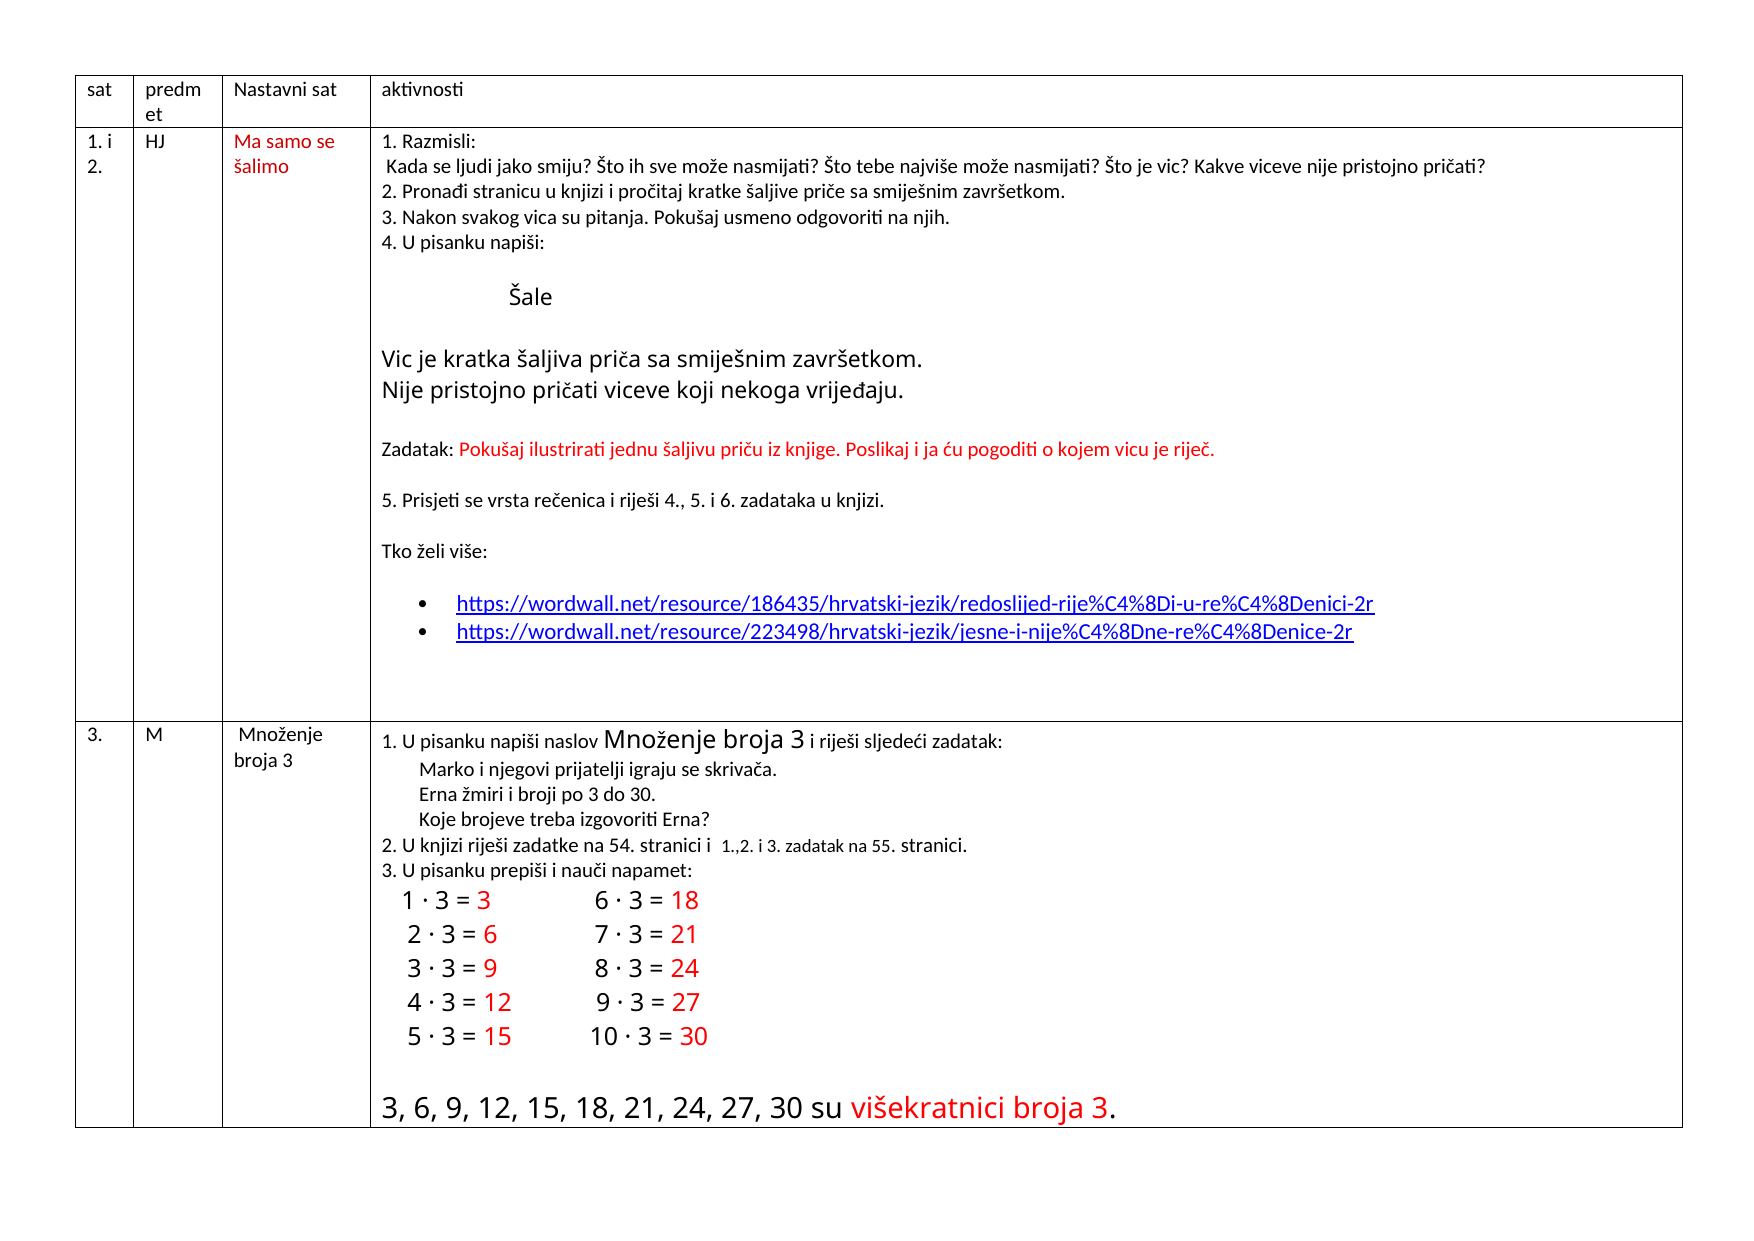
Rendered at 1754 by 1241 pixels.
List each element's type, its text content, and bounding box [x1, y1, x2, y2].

table_header predmet [134, 76, 222, 127]
table_cell 1. Razmisli: Kada se ljudi jako smiju? Što ih sve može nasmijati? Što tebe najviše može nasmijati? Što je vic? Kakve viceve nije pristojno pričati? 2. Pronađi stranicu u knjizi i pročitaj kratke šaljive priče sa smiješnim završetkom. 3. Nakon svakog vica su pitanja. Pokušaj usmeno odgovoriti na njih. 4. U pisanku napiši: Šale Vic je kratka šaljiva priča sa smiješnim završetkom. Nije pristojno pričati viceve koji nekoga vrijeđaju. Zadatak: Pokušaj ilustrirati jednu šaljivu priču iz knjige. Poslikaj i ja ću pogoditi o kojem vicu je riječ. 5. Prisjeti se vrsta rečenica i riješi 4., 5. i 6. zadataka u knjizi. Tko želi više: https://wordwall.net/resource/186435/hrvatski-jezik/redoslijed-rije%C4%8Di-u-re%C4%8Denici-2r https://wordwall.net/resource/223498/hrvatski-jezik/jesne-i-nije%C4%8Dne-re%C4%8Denice-2r [371, 128, 1682, 721]
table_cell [371, 722, 1682, 1127]
table_cell 3. [76, 722, 133, 1127]
table_cell 1. i 2. [76, 128, 133, 721]
table_header Nastavni sat [223, 76, 370, 127]
table_header sat [76, 76, 133, 127]
table_cell HJ [134, 128, 222, 721]
table_cell Ma samo se šalimo [223, 128, 370, 721]
table_header aktivnosti [371, 76, 1682, 127]
table_cell Množenje broja 3 [223, 722, 370, 1127]
table_cell M [134, 722, 222, 1127]
